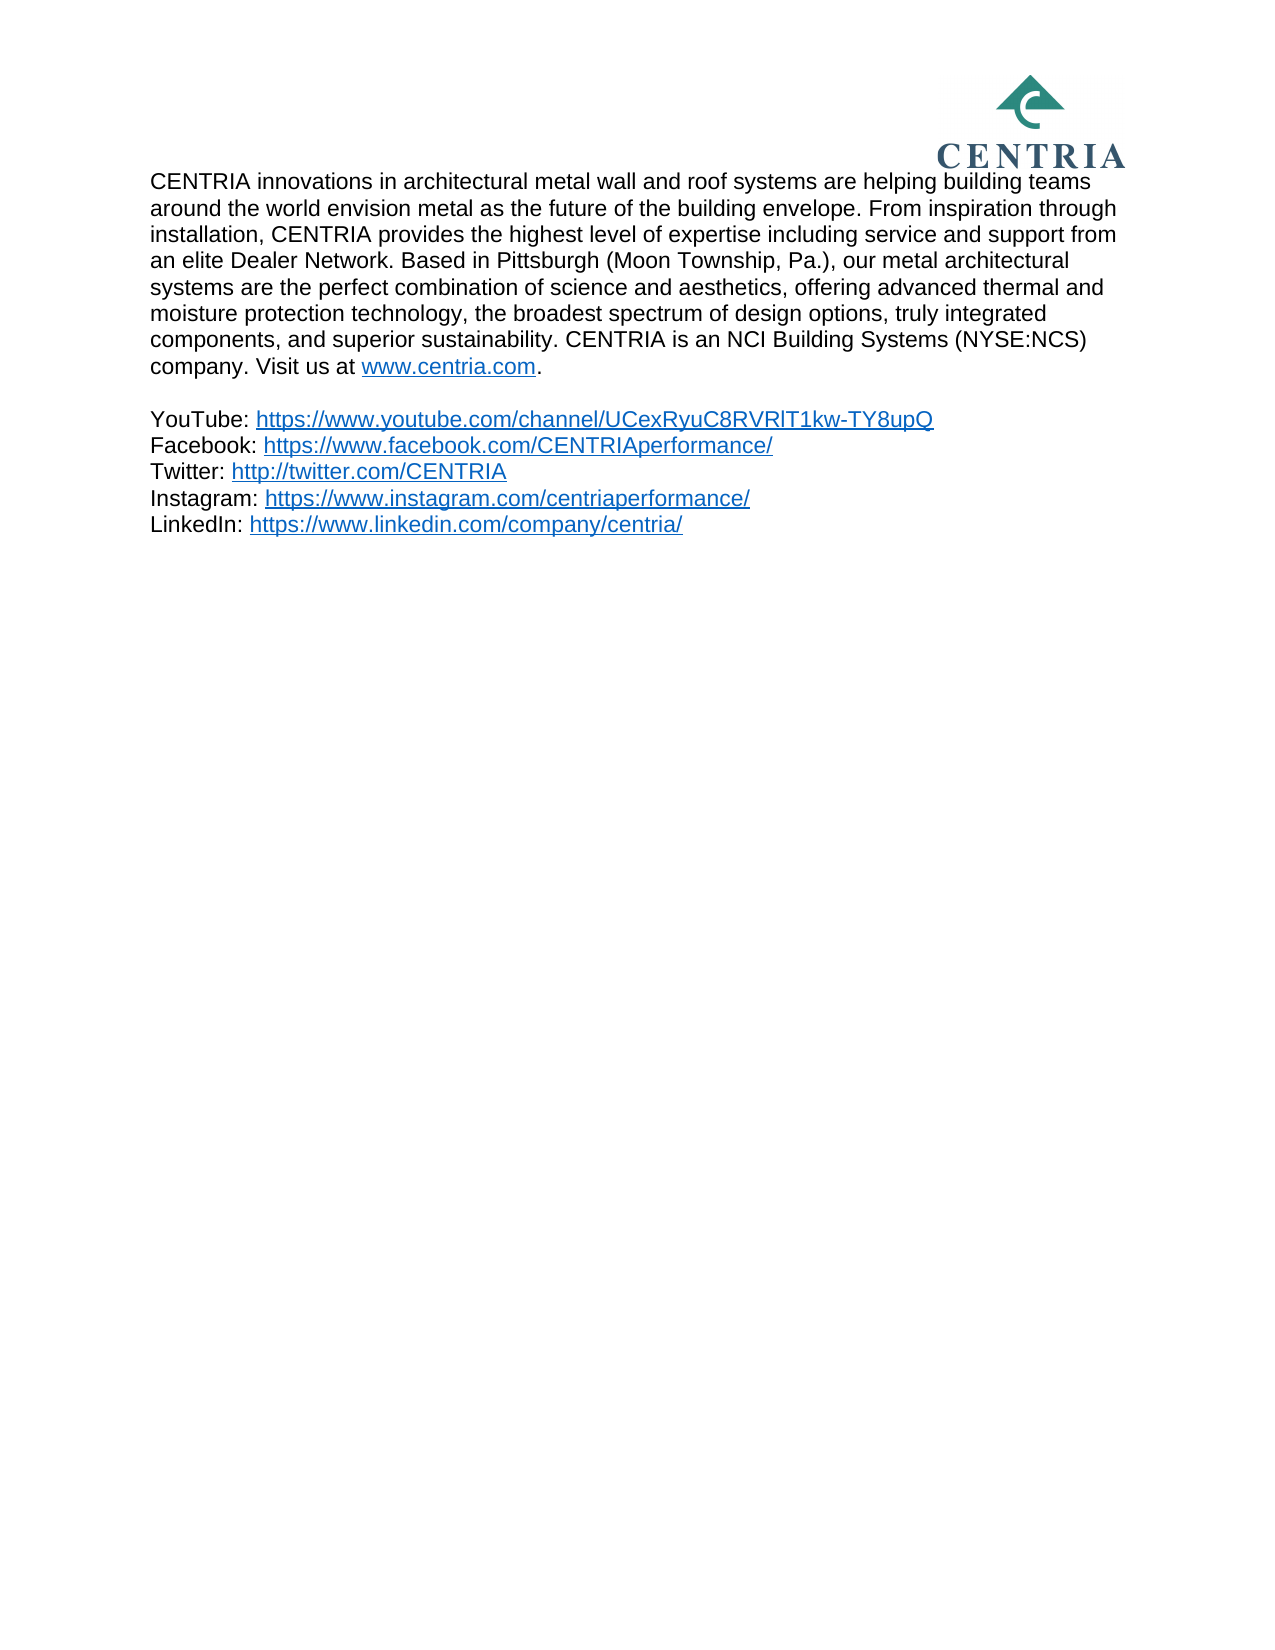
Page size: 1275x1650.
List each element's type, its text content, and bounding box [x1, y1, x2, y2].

text Instagram: https://www.instagram.com/centriaperformance/ [150, 484, 1125, 511]
text LinkedIn: https://www.linkedin.com/company/centria/ [150, 511, 1125, 537]
text Twitter: http://twitter.com/CENTRIA [150, 458, 1125, 484]
text YouTube: https://www.youtube.com/channel/UCexRyuC8RVRlT1kw-TY8upQ [150, 406, 1125, 432]
picture [937, 75, 1125, 169]
text Facebook: https://www.facebook.com/CENTRIAperformance/ [150, 432, 1125, 458]
text CENTRIA innovations in architectural metal wall and roof systems are helping building teams around the world envision metal as the future of the building envelope. From inspiration through installation, CENTRIA provides the highest level of expertise including service and support from an elite Dealer Network. Based in Pittsburgh (Moon Township, Pa.), our metal architectural systems are the perfect combination of science and aesthetics, offering advanced thermal and moisture protection technology, the broadest spectrum of design options, truly integrated [150, 168, 1125, 326]
text components, and superior sustainability. CENTRIA is an NCI Building Systems (NYSE:NCS) company. Visit us at www.centria.com. [150, 326, 1125, 379]
